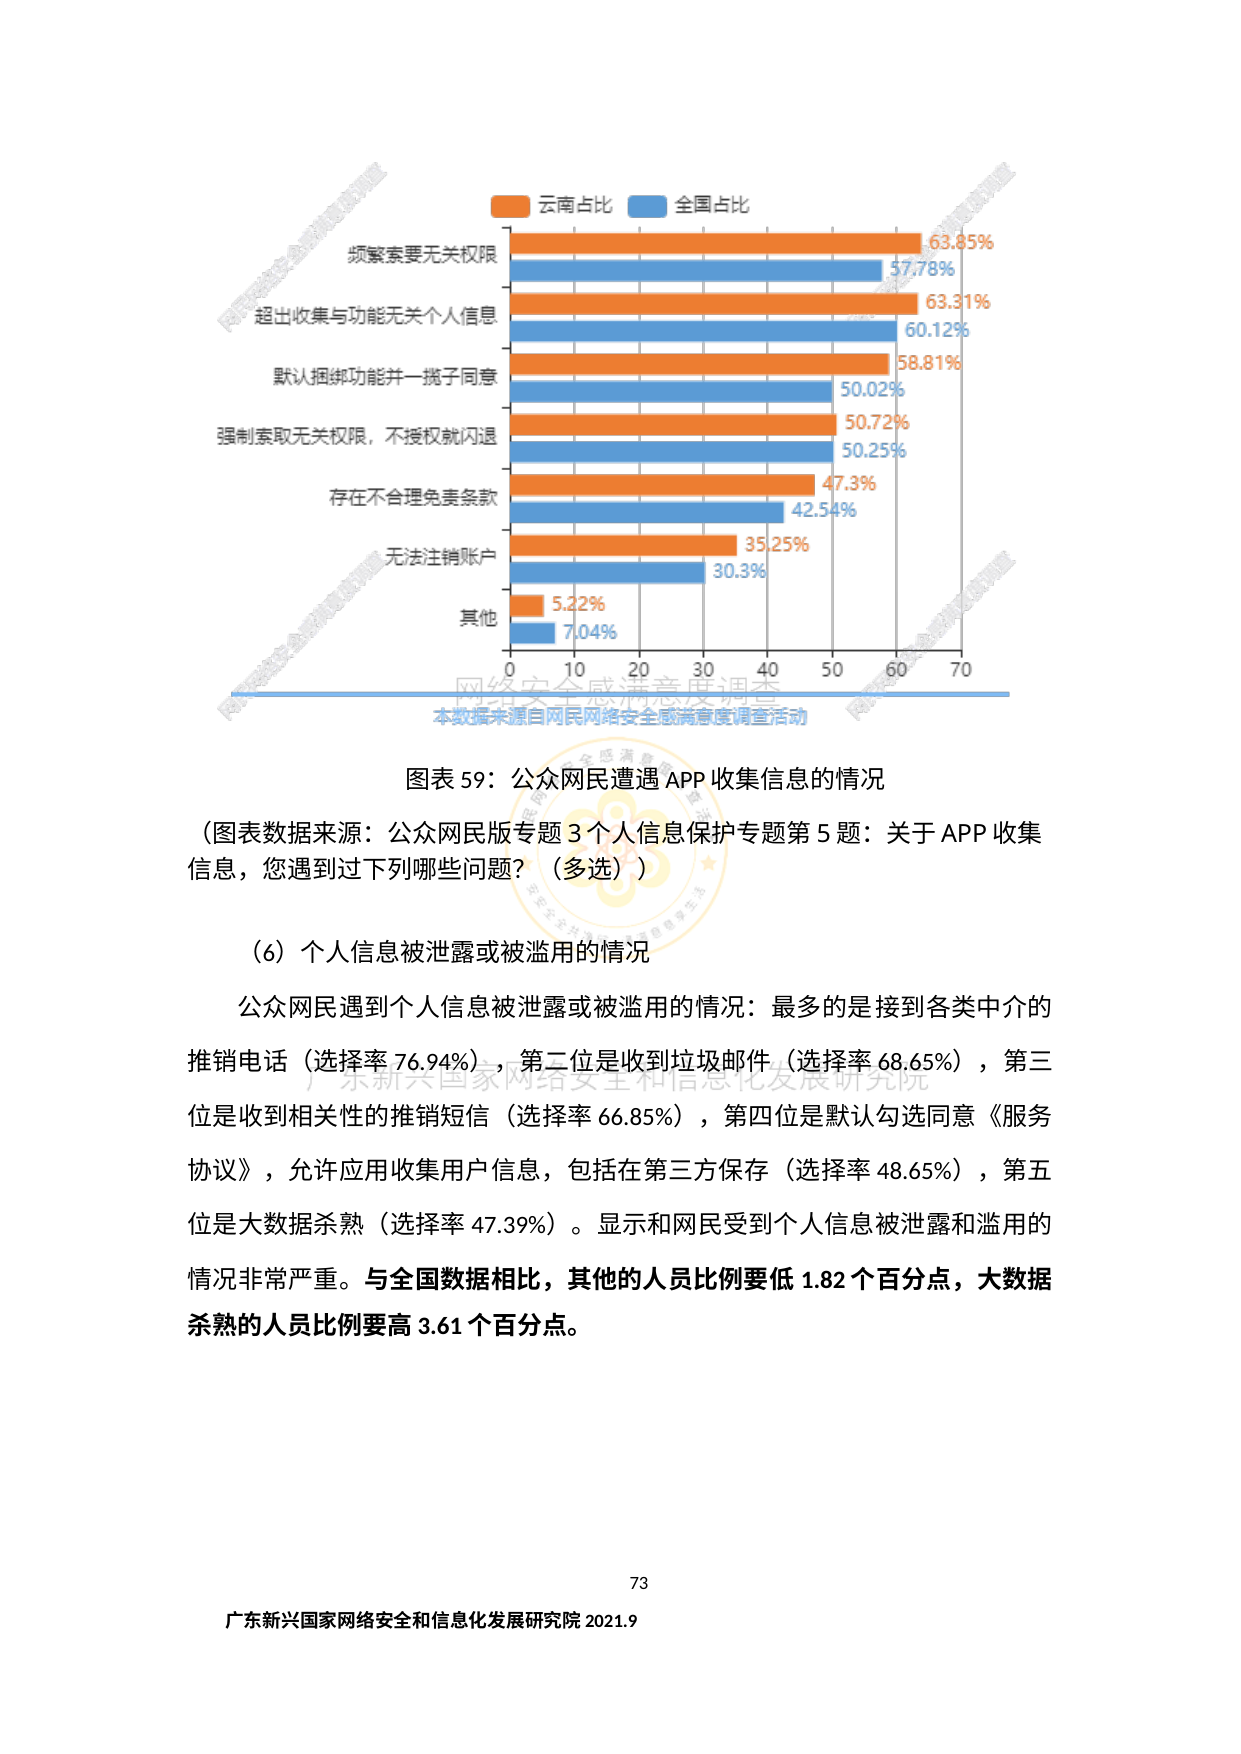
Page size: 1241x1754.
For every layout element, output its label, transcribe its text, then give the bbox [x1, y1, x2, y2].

picture [202, 150, 1039, 744]
text 图表59：公众网民遭遇APP收集信息的情况 [187, 759, 1053, 795]
text （6）个人信息被泄露或被滥用的情况 [187, 933, 1053, 969]
text 公众网民遇到个人信息被泄露或被滥用的情况：最多的是接到各类中介的推销电话（选择率76.94%），第二位是收到垃圾邮件（选择率68.65%），第三位是收到相关性的推销短信（选择率66.85%），第四位是默认勾选同意《服务协议》，允许应用收集用户信息，包括在第三方保存（选择率48.65%），第五位是大数据杀熟（选择率47.39%）。显示和网民受到个人信息被泄露和滥用的情况非常严重。与全国数据相比，其他的人员比例要低1.82个百分点，大数据杀熟的人员比例要高3.61个百分点。 [187, 987, 1053, 1341]
text （图表数据来源：公众网民版专题3个人信息保护专题第5题：关于APP收集信息，您遇到过下列哪些问题？（多选）） [187, 813, 1053, 886]
